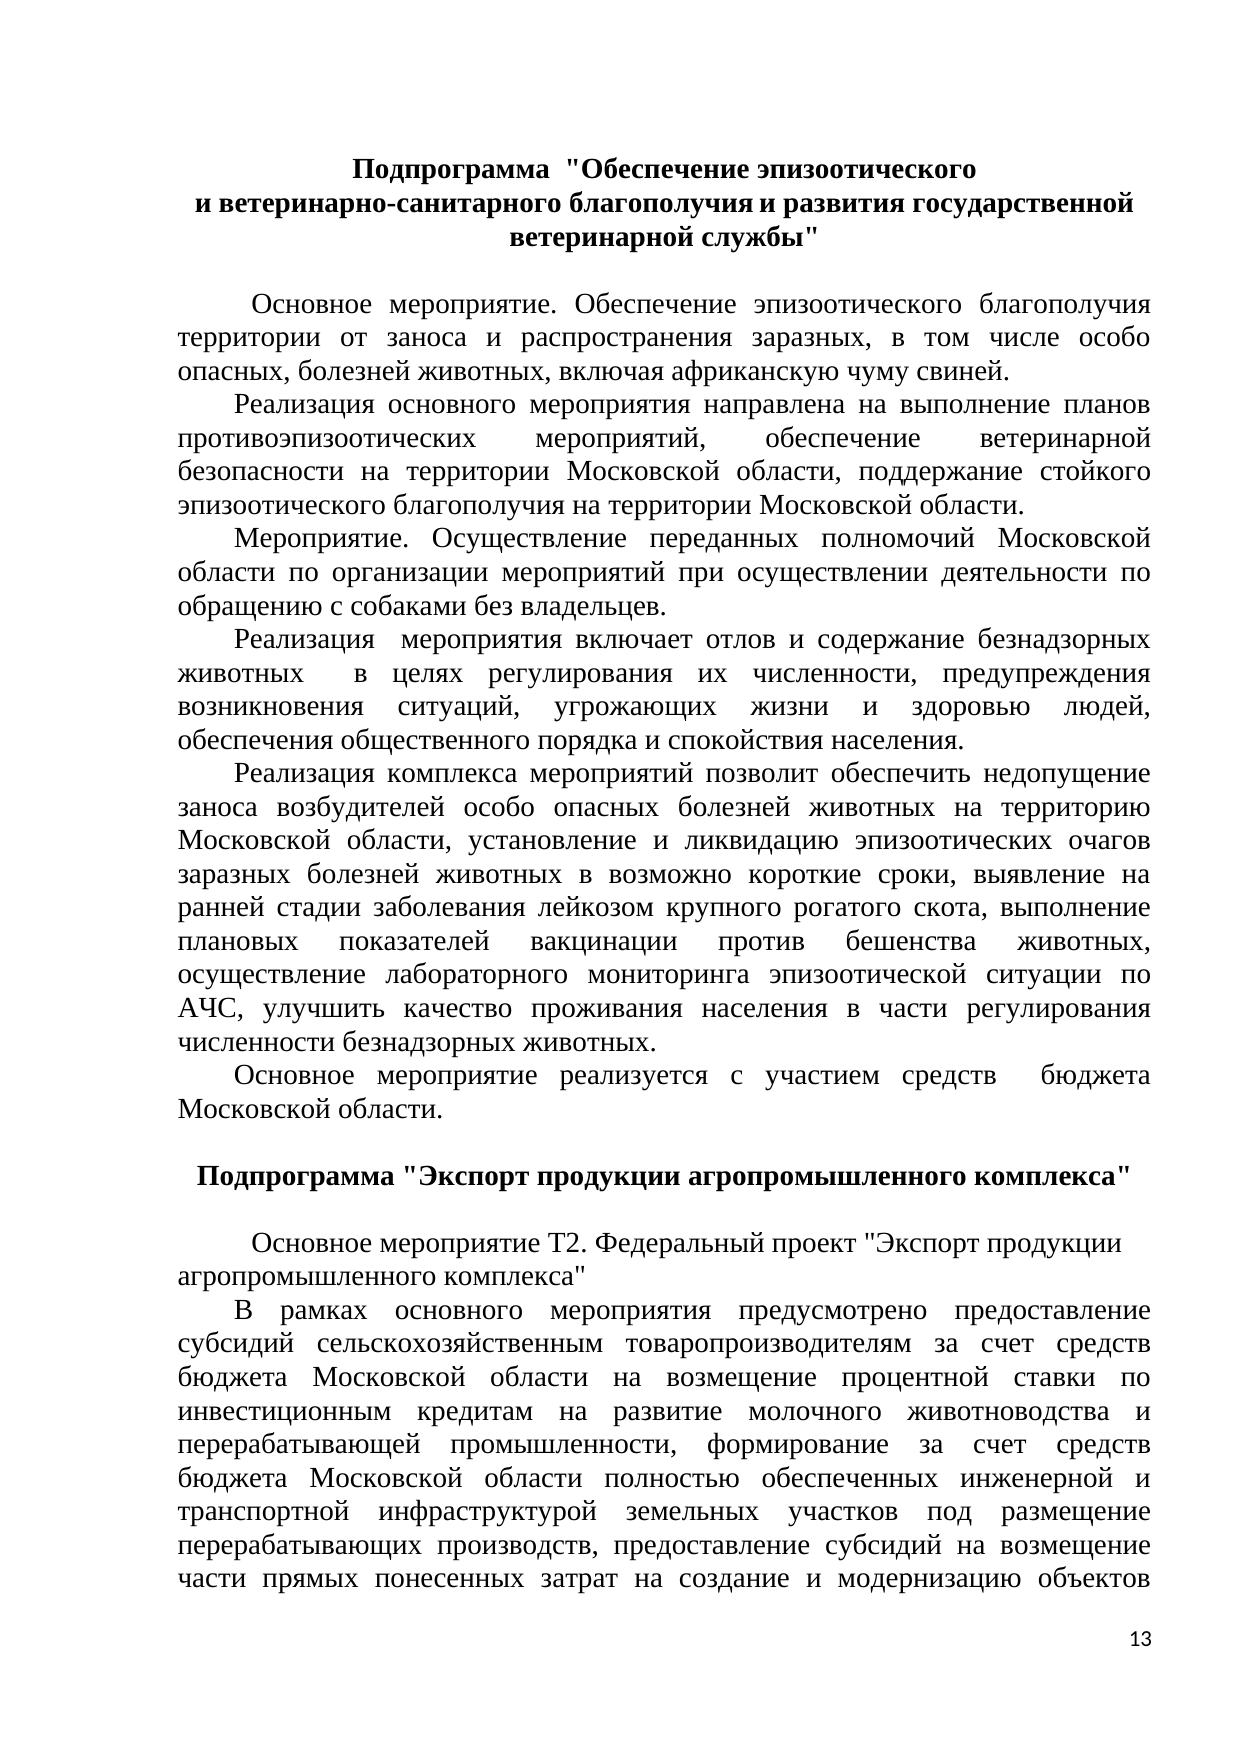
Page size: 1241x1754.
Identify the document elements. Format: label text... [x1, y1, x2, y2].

text Основное мероприятие T2. Федеральный проект "Экспорт продукции агропромышленного комплекса" [177, 1225, 1152, 1292]
text Основное мероприятие реализуется с участием средств бюджета Московской области. [177, 1057, 1152, 1124]
text Основное мероприятие. Обеспечение эпизоотического благополучия территории от заноса и распространения заразных, в том числе особо опасных, болезней животных, включая африканскую чуму свиней. [177, 286, 1152, 386]
text Реализация комплекса мероприятий позволит обеспечить недопущение заноса возбудителей особо опасных болезней животных на территорию Московской области, установление и ликвидацию эпизоотических очагов заразных болезней животных в возможно короткие сроки, выявление на ранней стадии заболевания лейкозом крупного рогатого скота, выполнение плановых показателей вакцинации против бешенства животных, осуществление лабораторного мониторинга эпизоотической ситуации по АЧС, улучшить качество проживания населения в части регулирования численности безнадзорных животных. [177, 755, 1152, 1057]
text Мероприятие. Осуществление переданных полномочий Московской области по организации мероприятий при осуществлении деятельности по обращению с собаками без владельцев. [177, 521, 1152, 621]
text Подпрограмма "Обеспечение эпизоотического [177, 152, 1152, 185]
text Подпрограмма "Экспорт продукции агропромышленного комплекса" [177, 1158, 1152, 1191]
text и ветеринарно-санитарного благополучия и развития государственной ветеринарной службы" [177, 185, 1152, 252]
text Реализация основного мероприятия направлена на выполнение планов противоэпизоотических мероприятий, обеспечение ветеринарной безопасности на территории Московской области, поддержание стойкого эпизоотического благополучия на территории Московской области. [177, 386, 1152, 521]
text Реализация мероприятия включает отлов и содержание безнадзорных животных в целях регулирования их численности, предупреждения возникновения ситуаций, угрожающих жизни и здоровью людей, обеспечения общественного порядка и спокойствия населения. [177, 621, 1152, 755]
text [177, 1292, 1152, 1594]
